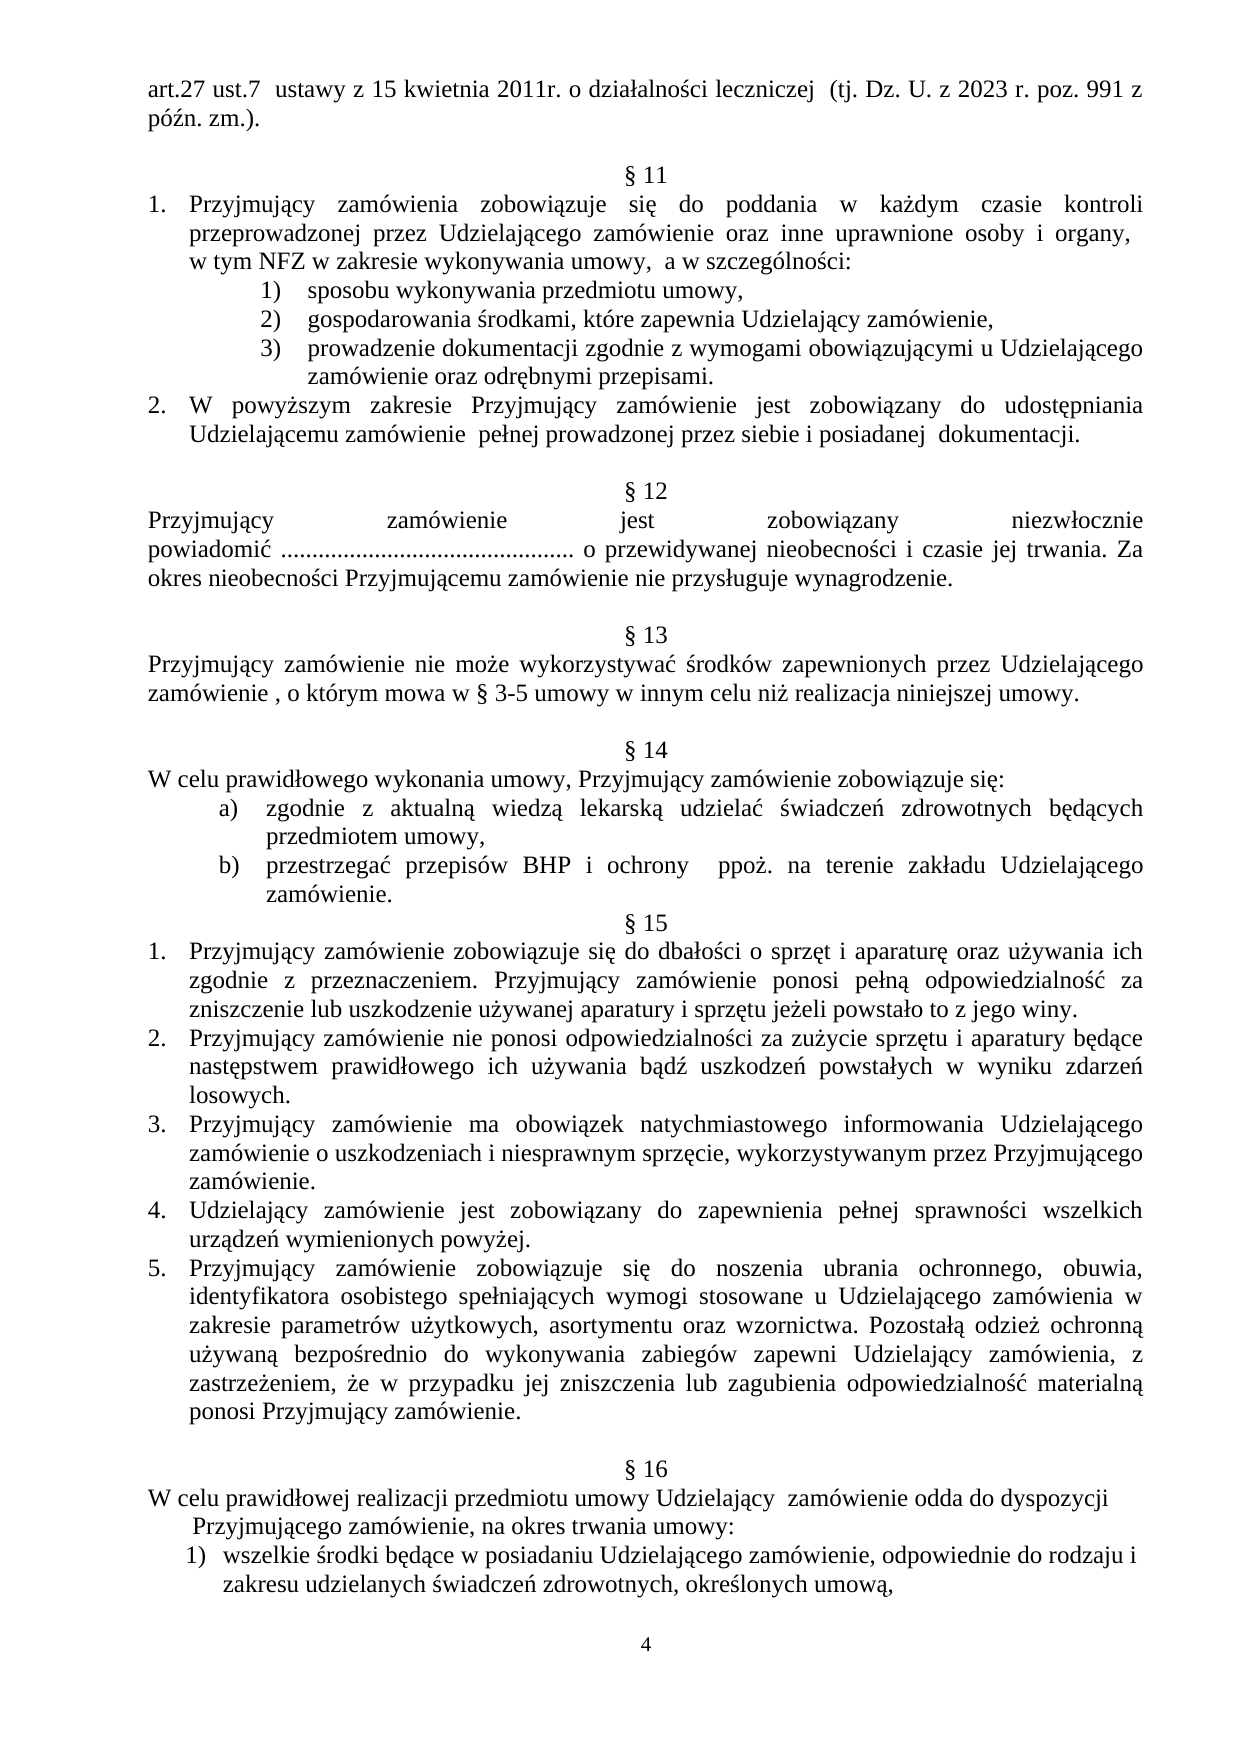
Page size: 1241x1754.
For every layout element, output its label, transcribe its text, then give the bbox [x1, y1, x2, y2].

list Przyjmujący zamówienia zobowiązuje się do poddania w każdym czasie kontroli przeprowadzonej przez Udzielającego zamówienie oraz inne uprawnione osoby i organy, w tym NFZ w zakresie wykonywania umowy, a w szczególności: [148, 189, 1144, 275]
text Przyjmujący zamówienie jest zobowiązany niezwłocznie powiadomić ............................................... o przewidywanej nieobecności i czasie jej trwania. Za okres nieobecności Przyjmującemu zamówienie nie przysługuje wynagrodzenie. [148, 505, 1144, 591]
text § 13 [148, 620, 1144, 649]
text W celu prawidłowej realizacji przedmiotu umowy Udzielający zamówienie odda do dyspozycji Przyjmującego zamówienie, na okres trwania umowy: [148, 1483, 1144, 1540]
text § 11 [148, 160, 1144, 189]
text Przyjmujący zamówienie nie może wykorzystywać środków zapewnionych przez Udzielającego zamówienie , o którym mowa w § 3-5 umowy w innym celu niż realizacja niniejszej umowy. [148, 649, 1144, 706]
list Przyjmujący zamówienie ma obowiązek natychmiastowego informowania Udzielającego zamówienie o uszkodzeniach i niesprawnym sprzęcie, wykorzystywanym przez Przyjmującego zamówienie. [148, 1109, 1144, 1195]
list Przyjmujący zamówienie zobowiązuje się do noszenia ubrania ochronnego, obuwia, identyfikatora osobistego spełniających wymogi stosowane u Udzielającego zamówienia w zakresie parametrów użytkowych, asortymentu oraz wzornictwa. Pozostałą odzież ochronną używaną bezpośrednio do wykonywania zabiegów zapewni Udzielający zamówienia, z zastrzeżeniem, że w przypadku jej zniszczenia lub zagubienia odpowiedzialność materialną ponosi Przyjmujący zamówienie. [148, 1253, 1144, 1425]
list prowadzenie dokumentacji zgodnie z wymogami obowiązującymi u Udzielającego zamówienie oraz odrębnymi przepisami. [260, 333, 1144, 390]
text § 16 [148, 1454, 1144, 1483]
text § 12 [148, 476, 1144, 505]
list sposobu wykonywania przedmiotu umowy, [260, 275, 1144, 304]
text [148, 74, 1144, 131]
list gospodarowania środkami, które zapewnia Udzielający zamówienie, [260, 304, 1144, 333]
text § 15 [148, 908, 1144, 936]
text W celu prawidłowego wykonania umowy, Przyjmujący zamówienie zobowiązuje się: [148, 764, 1144, 793]
list Udzielający zamówienie jest zobowiązany do zapewnienia pełnej sprawności wszelkich urządzeń wymienionych powyżej. [148, 1195, 1144, 1253]
list Przyjmujący zamówienie nie ponosi odpowiedzialności za zużycie sprzętu i aparatury będące następstwem prawidłowego ich używania bądź uszkodzeń powstałych w wyniku zdarzeń losowych. [148, 1023, 1144, 1109]
list wszelkie środki będące w posiadaniu Udzielającego zamówienie, odpowiednie do rodzaju i zakresu udzielanych świadczeń zdrowotnych, określonych umową, [185, 1540, 1144, 1598]
list zgodnie z aktualną wiedzą lekarską udzielać świadczeń zdrowotnych będących przedmiotem umowy, [218, 793, 1144, 850]
list przestrzegać przepisów BHP i ochrony ppoż. na terenie zakładu Udzielającego zamówienie. [218, 850, 1144, 908]
text § 14 [148, 735, 1144, 764]
list W powyższym zakresie Przyjmujący zamówienie jest zobowiązany do udostępniania Udzielającemu zamówienie pełnej prowadzonej przez siebie i posiadanej dokumentacji. [148, 390, 1144, 448]
list Przyjmujący zamówienie zobowiązuje się do dbałości o sprzęt i aparaturę oraz używania ich zgodnie z przeznaczeniem. Przyjmujący zamówienie ponosi pełną odpowiedzialność za zniszczenie lub uszkodzenie używanej aparatury i sprzętu jeżeli powstało to z jego winy. [148, 936, 1144, 1023]
